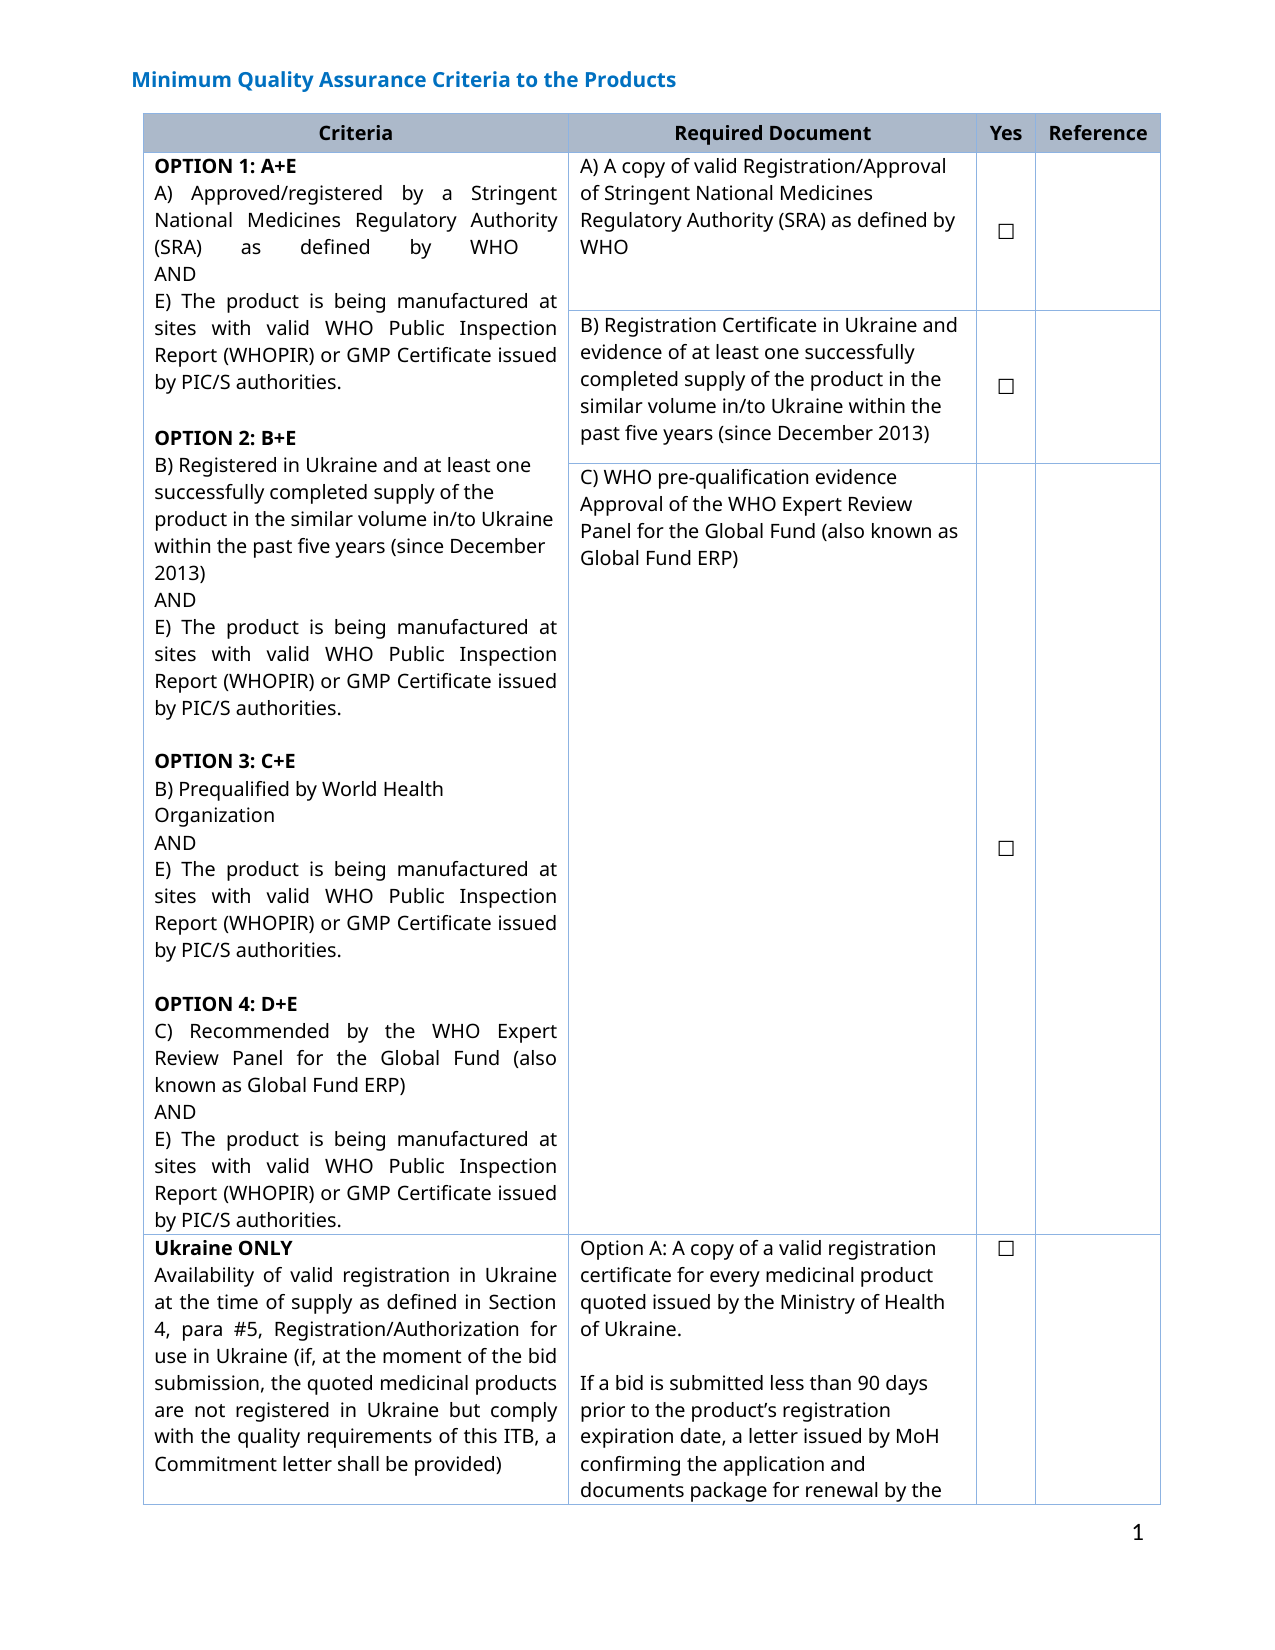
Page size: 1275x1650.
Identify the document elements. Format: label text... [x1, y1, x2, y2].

table_cell [1036, 311, 1160, 463]
table_cell [1036, 1235, 1160, 1504]
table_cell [569, 1235, 976, 1504]
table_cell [144, 1235, 568, 1504]
table_cell A) A copy of valid Registration/Approval of Stringent National Medicines Regulatory Authority (SRA) as defined by WHO [569, 153, 976, 310]
table_cell C) WHO pre-qualification evidence Approval of the WHO Expert Review Panel for the Global Fund (also known as Global Fund ERP) [569, 464, 976, 1233]
table_header Criteria [144, 114, 568, 152]
table_header Required Document [569, 114, 976, 152]
table_cell [977, 464, 1035, 1233]
table_cell B) Registration Certificate in Ukraine and evidence of at least one successfully completed supply of the product in the similar volume in/to Ukraine within the past five years (since December 2013) [569, 311, 976, 463]
table_cell [977, 1235, 1035, 1504]
table_cell OPTION 1: A+E A) Approved/registered by a Stringent National Medicines Regulatory Authority (SRA) as defined by WHO AND E) The product is being manufactured at sites with valid WHO Public Inspection Report (WHOPIR) or GMP Certificate issued by PIC/S authorities. OPTION 2: B+E B) Registered in Ukraine and at least one successfully completed supply of the product in the similar volume in/to Ukraine within the past five years (since December 2013) AND E) The product is being manufactured at sites with valid WHO Public Inspection Report (WHOPIR) or GMP Certificate issued by PIC/S authorities. OPTION 3: C+E B) Prequalified by World Health Organization AND E) The product is being manufactured at sites with valid WHO Public Inspection Report (WHOPIR) or GMP Certificate issued by PIC/S authorities. OPTION 4: D+E C) Recommended by the WHO Expert Review Panel for the Global Fund (also known as Global Fund ERP) AND E) The product is being manufactured at sites with valid WHO Public Inspection Report (WHOPIR) or GMP Certificate issued by PIC/S authorities. [144, 153, 568, 1233]
table_cell [977, 311, 1035, 463]
table_cell [1036, 153, 1160, 310]
text Minimum Quality Assurance Criteria to the Products [131, 66, 1144, 94]
table_header Reference [1036, 114, 1160, 152]
table_cell [977, 153, 1035, 310]
table_cell [1036, 464, 1160, 1233]
table_header Yes [977, 114, 1035, 152]
